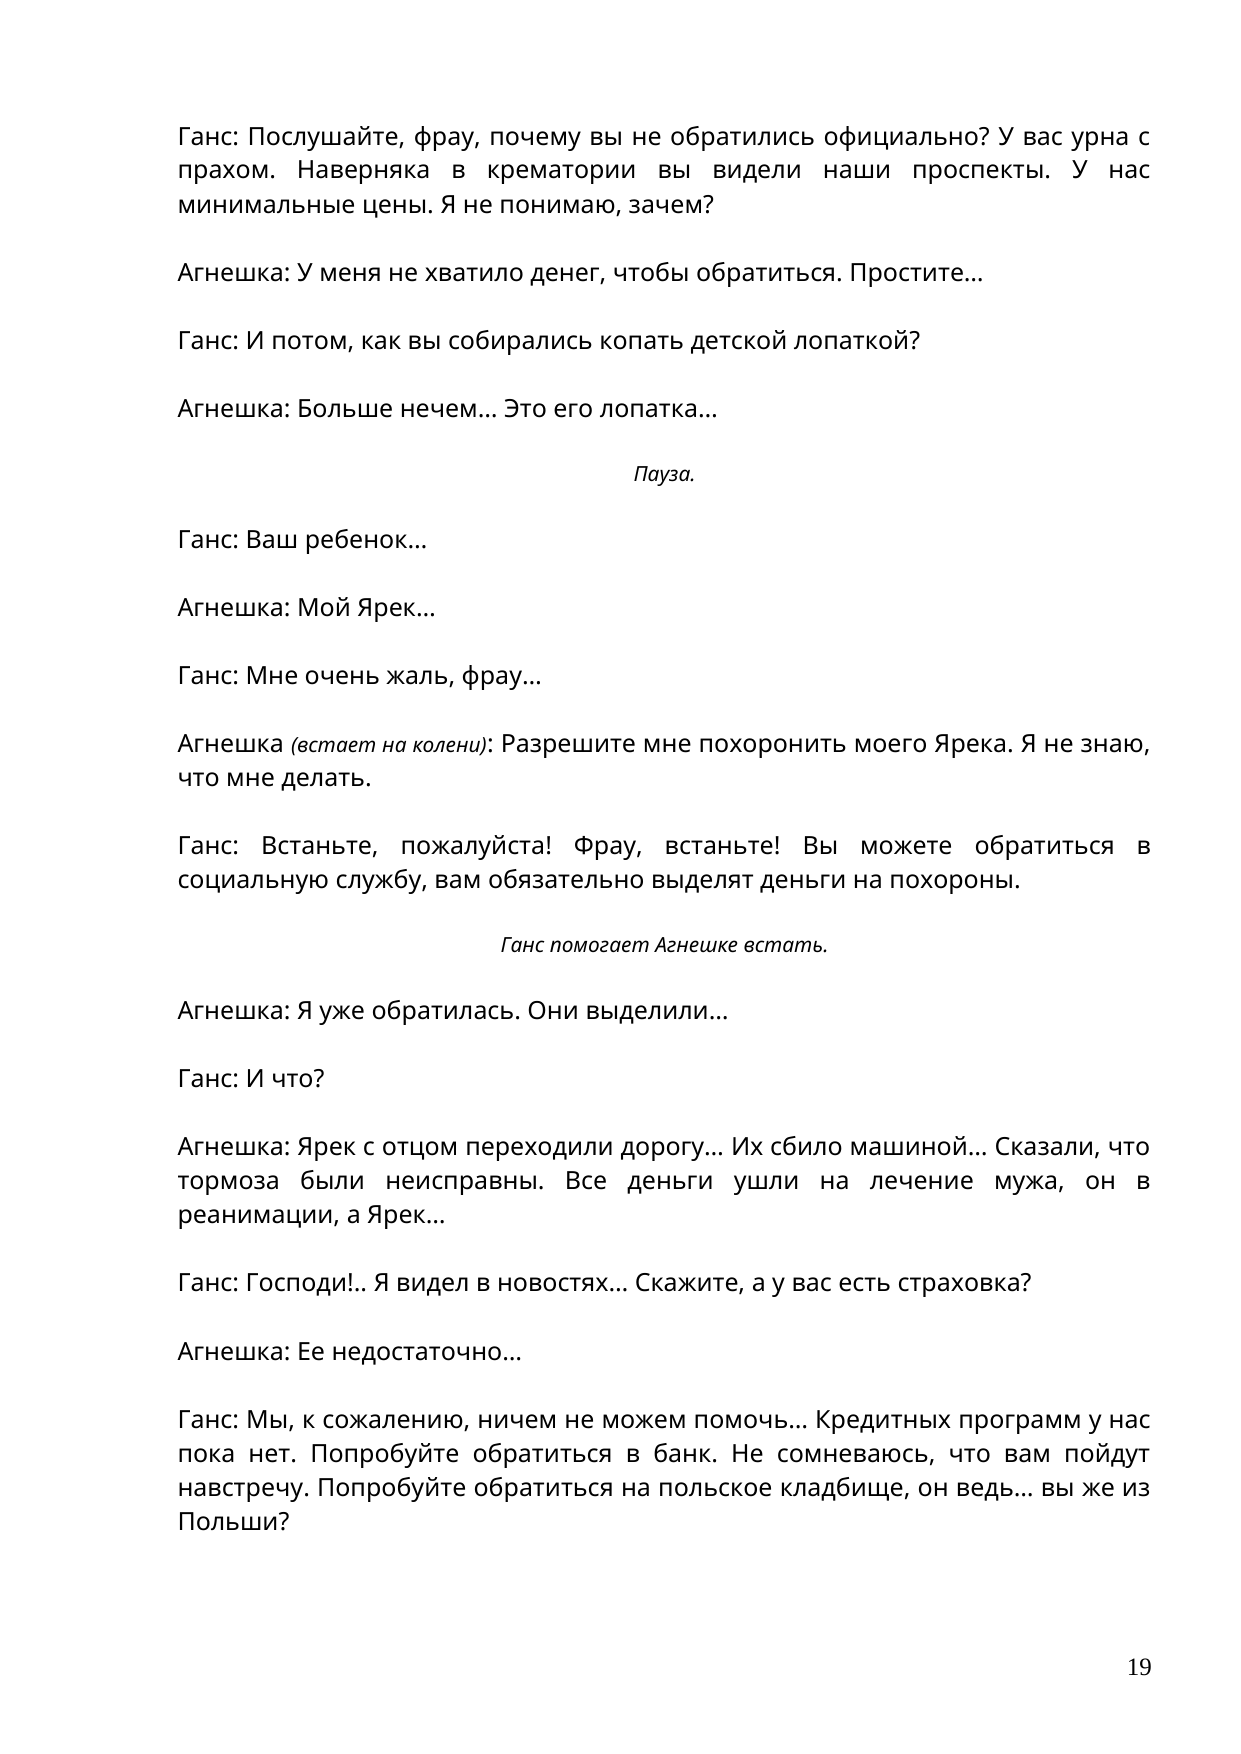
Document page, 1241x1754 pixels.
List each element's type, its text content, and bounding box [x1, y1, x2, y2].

text Ганс помогает Агнешке встать. [177, 930, 1152, 958]
text Ганс: Послушайте, фрау, почему вы не обратились официально? У вас урна с прахом. Наверняка в крематории вы видели наши проспекты. У нас минимальные цены. Я не понимаю, зачем? [177, 118, 1152, 220]
text Ганс: Мне очень жаль, фрау… [177, 657, 1152, 692]
text Ганс: И потом, как вы собирались копать детской лопаткой? [177, 322, 1152, 357]
text Агнешка (встает на колени): Разрешите мне похоронить моего Ярека. Я не знаю, что мне делать. [177, 726, 1152, 794]
text Ганс: И что? [177, 1061, 1152, 1095]
text Агнешка: Ее недостаточно… [177, 1333, 1152, 1367]
text Агнешка: Мой Ярек… [177, 589, 1152, 623]
text Агнешка: Я уже обратилась. Они выделили… [177, 992, 1152, 1027]
text Ганс: Мы, к сожалению, ничем не можем помочь… Кредитных программ у нас пока нет. Попробуйте обратиться в банк. Не сомневаюсь, что вам пойдут навстречу. Попробуйте обратиться на польское кладбище, он ведь… вы же из Польши? [177, 1401, 1152, 1537]
text Агнешка: Больше нечем… Это его лопатка… [177, 391, 1152, 425]
text Ганс: Господи!.. Я видел в новостях… Скажите, а у вас есть страховка? [177, 1265, 1152, 1299]
text Ганс: Ваш ребенок… [177, 521, 1152, 555]
text Агнешка: У меня не хватило денег, чтобы обратиться. Простите… [177, 254, 1152, 288]
text Агнешка: Ярек с отцом переходили дорогу… Их сбило машиной… Сказали, что тормоза были неисправны. Все деньги ушли на лечение мужа, он в реанимации, а Ярек… [177, 1129, 1152, 1231]
text Пауза. [177, 459, 1152, 487]
text Ганс: Встаньте, пожалуйста! Фрау, встаньте! Вы можете обратиться в социальную службу, вам обязательно выделят деньги на похороны. [177, 828, 1152, 896]
